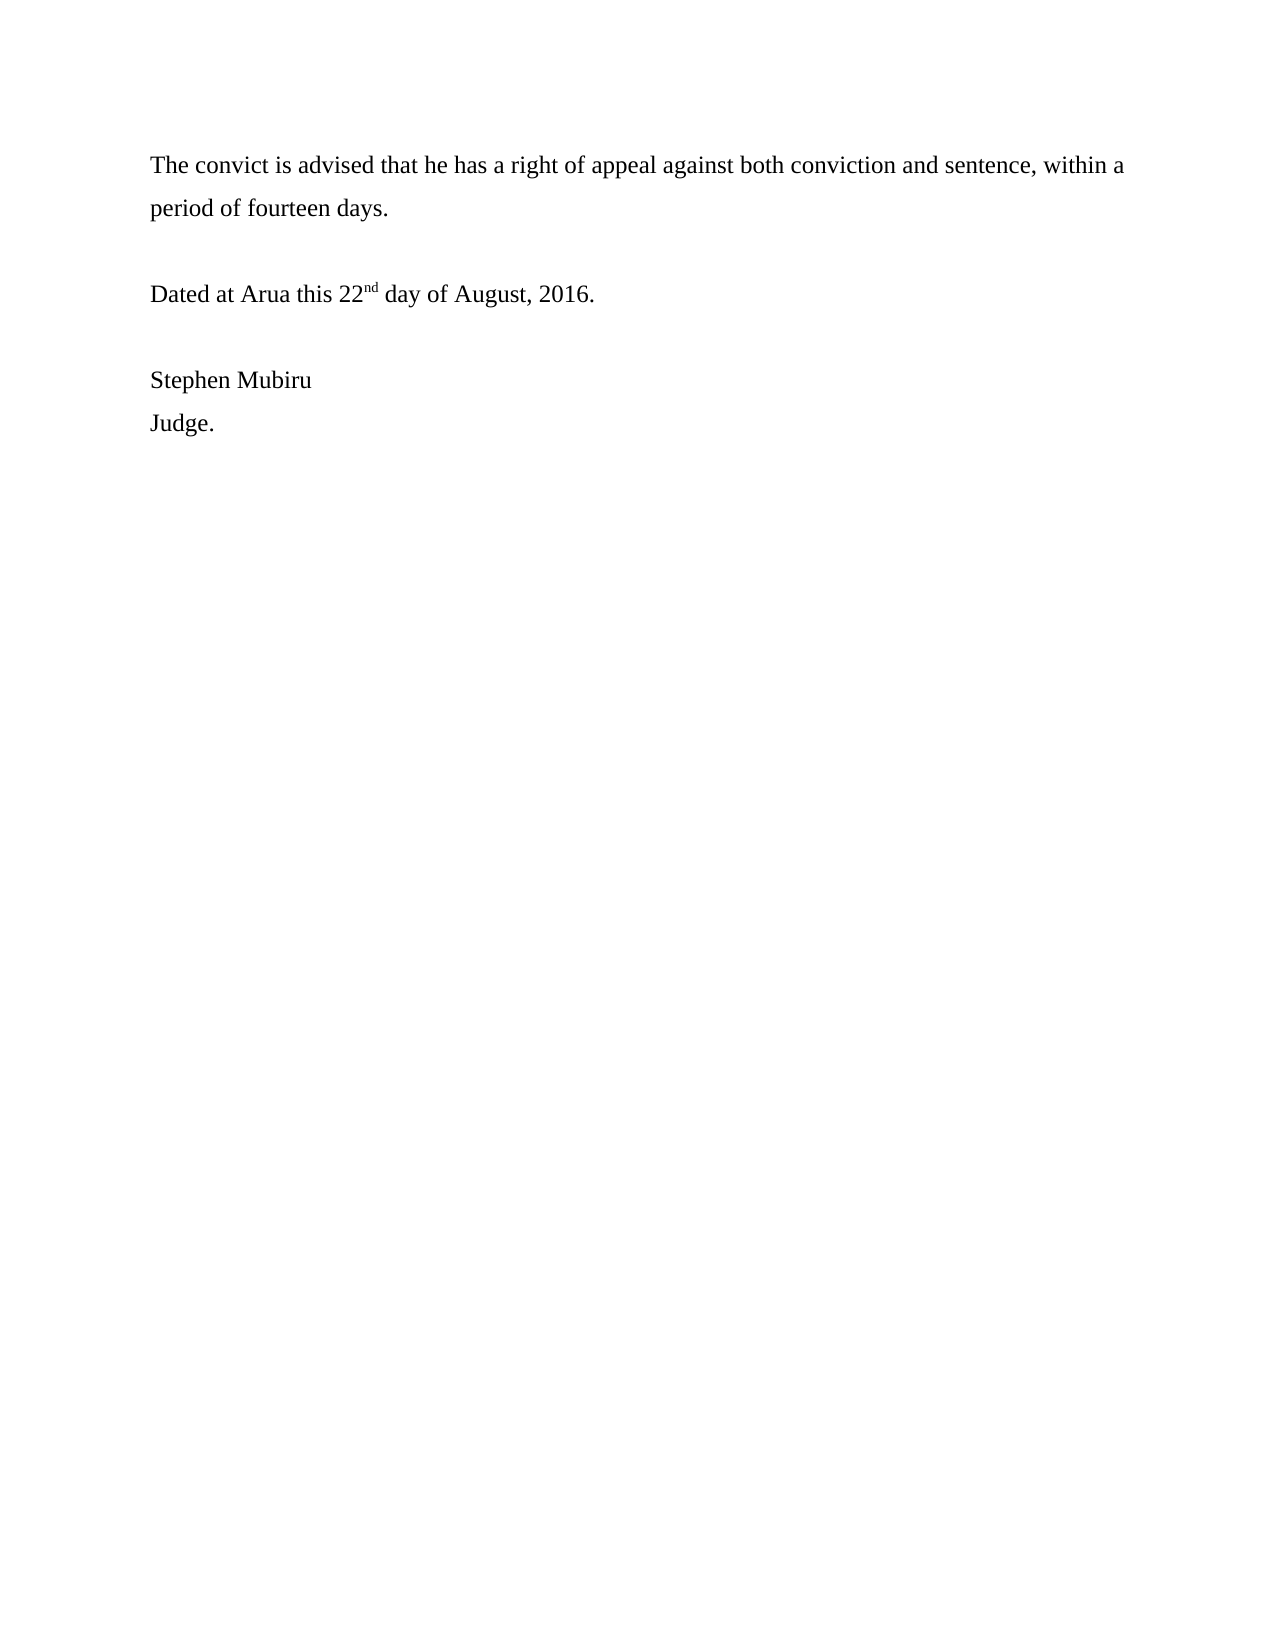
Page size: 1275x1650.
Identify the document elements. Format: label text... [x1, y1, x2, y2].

text The convict is advised that he has a right of appeal against both conviction and sentence, within a period of fourteen days. [150, 150, 1125, 222]
text Stephen Mubiru [150, 365, 1125, 394]
text Dated at Arua this 22nd day of August, 2016. [150, 279, 1125, 308]
text Judge. [150, 408, 1125, 437]
